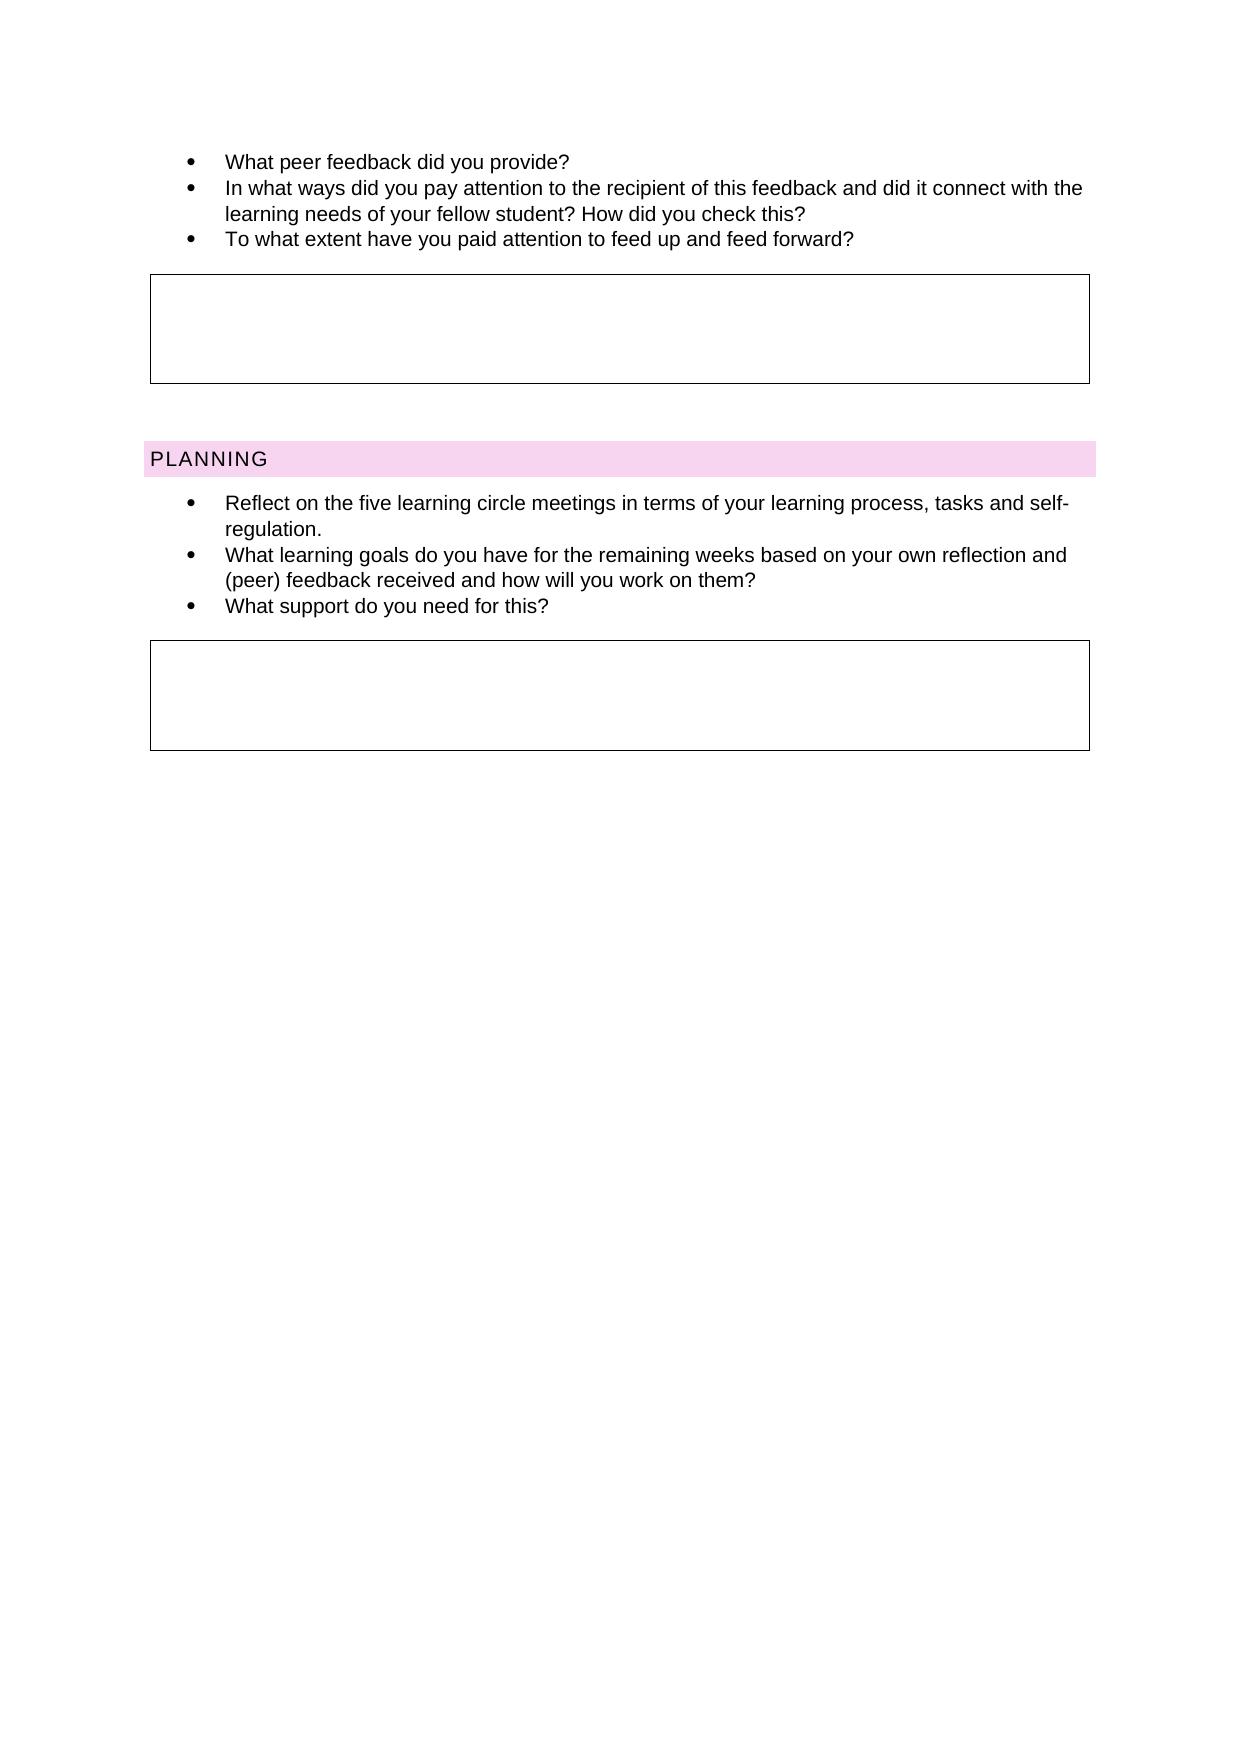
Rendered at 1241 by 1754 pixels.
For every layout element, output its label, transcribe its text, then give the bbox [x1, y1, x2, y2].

subtitle Planning [150, 447, 1090, 471]
list In what ways did you pay attention to the recipient of this feedback and did it connect with the learning needs of your fellow student? How did you check this? [187, 176, 1090, 225]
table_header [151, 641, 1089, 749]
list What support do you need for this? [187, 594, 1090, 618]
table_header [151, 275, 1089, 383]
list What peer feedback did you provide? [187, 150, 1090, 174]
list To what extent have you paid attention to feed up and feed forward? [187, 227, 1090, 251]
list What learning goals do you have for the remaining weeks based on your own reflection and (peer) feedback received and how will you work on them? [187, 542, 1090, 592]
list Reflect on the five learning circle meetings in terms of your learning process, tasks and self-regulation. [187, 491, 1090, 541]
